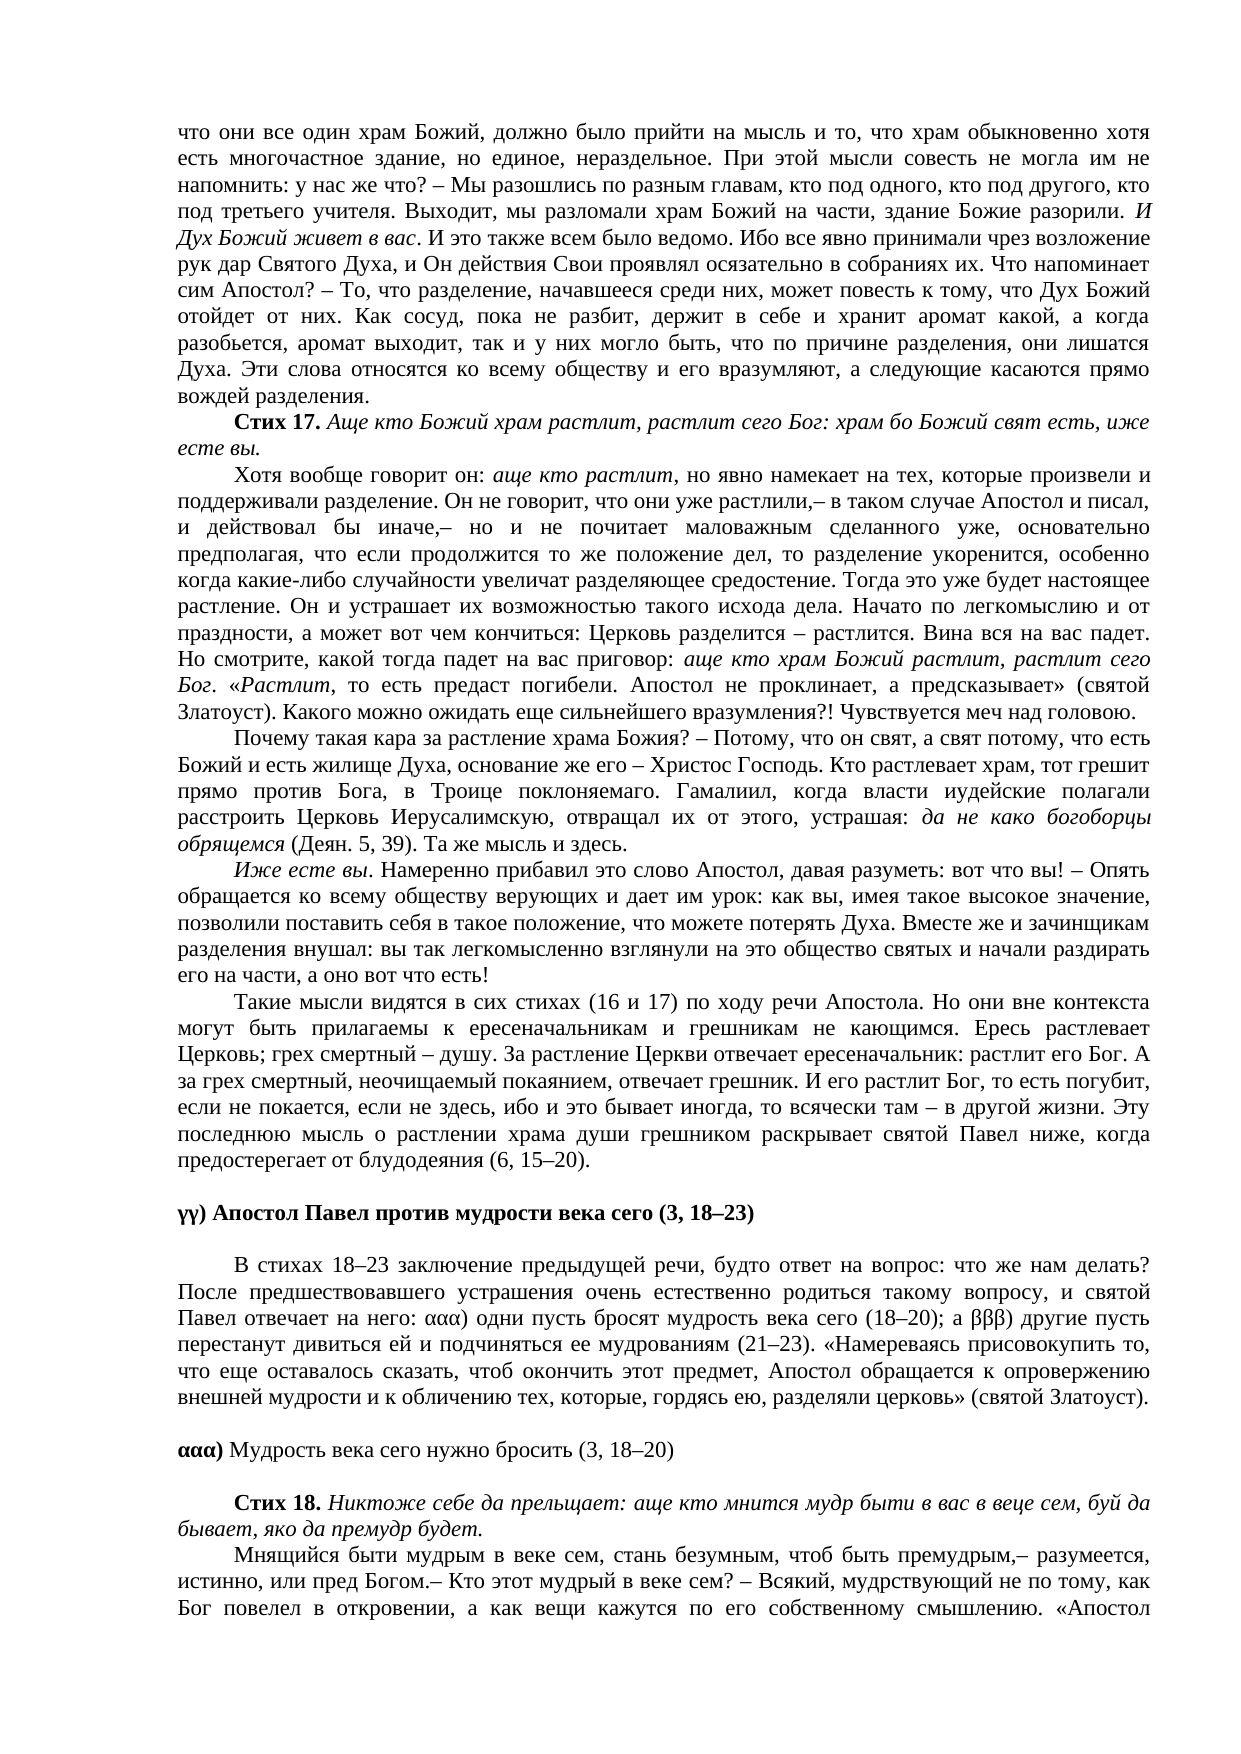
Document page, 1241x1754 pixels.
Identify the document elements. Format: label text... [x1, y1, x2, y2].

text Хотя вообще говорит он: аще кто растлит, но явно намекает на тех, которые произвели и поддерживали разделение. Он не говорит, что они уже растлили,– в таком случае Апостол и писал, и действовал бы иначе,– но и не почитает маловажным сделанного уже, основательно предполагая, что если продолжится то же положение дел, то разделение укоренится, особенно когда какие-либо случайности увеличат разделяющее средостение. Тогда это уже будет настоящее растление. Он и устрашает их возможностью такого исхода дела. Начато по легкомыслию и от праздности, а может вот чем кончиться: Церковь разделится – растлится. Вина вся на вас падет. Но смотрите, какой тогда падет на вас приговор: аще кто храм Божий растлит, растлит сего Бог. «Растлит, то есть предаст погибели. Апостол не проклинает, а предсказывает» (святой Златоуст). Какого можно ожидать еще сильнейшего вразумления?! Чувствуется меч над головою. [177, 461, 1152, 724]
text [177, 1541, 1152, 1620]
text γγ) Апостол Павел против мудрости века сего (3, 18–23) [177, 1199, 1152, 1225]
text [177, 118, 1152, 408]
text Почему такая кара за растление храма Божия? – Потому, что он свят, а свят потому, что есть Божий и есть жилище Духа, основание же его – Христос Господь. Кто растлевает храм, тот грешит прямо против Бога, в Троице поклоняемаго. Гамалиил, когда власти иудейские полагали расстроить Церковь Иерусалимскую, отвращал их от этого, устрашая: да не како богоборцы обрящемся (Деян. 5, 39). Та же мысль и здесь. [177, 724, 1152, 856]
text Такие мысли видятся в сих стихах (16 и 17) по ходу речи Апостола. Но они вне контекста могут быть прилагаемы к ересеначальникам и грешникам не кающимся. Ересь растлевает Церковь; грех смертный – душу. За растление Церкви отвечает ересеначальник: растлит его Бог. А за грех смертный, неочищаемый покаянием, отвечает грешник. И его растлит Бог, то есть погубит, если не покается, если не здесь, ибо и это бывает иногда, то всячески там – в другой жизни. Эту последнюю мысль о растлении храма души грешником раскрывает святой Павел ниже, когда предостерегает от блудодеяния (6, 15–20). [177, 988, 1152, 1172]
text Стих 17. Аще кто Божий храм растлит, растлит сего Бог: храм бо Божий свят есть, иже есте вы. [177, 408, 1152, 461]
text Стих 18. Никтоже себе да прельщает: аще кто мнится мудр быти в вас в веце сем, буй да бывает, яко да премудр будет. [177, 1488, 1152, 1541]
text Иже есте вы. Намеренно прибавил это слово Апостол, давая разуметь: вот что вы! – Опять обращается ко всему обществу верующих и дает им урок: как вы, имея такое высокое значение, позволили поставить себя в такое положение, что можете потерять Духа. Вместе же и зачинщикам разделения внушал: вы так легкомысленно взглянули на это общество святых и начали раздирать его на части, а оно вот что есть! [177, 856, 1152, 988]
text ααα) Мудрость века сего нужно бросить (3, 18–20) [177, 1436, 1152, 1462]
text В стихах 18–23 заключение предыдущей речи, будто ответ на вопрос: что же нам делать? После предшествовавшего устрашения очень естественно родиться такому вопросу, и святой Павел отвечает на него: ααα) одни пусть бросят мудрость века сего (18–20); а βββ) другие пусть перестанут дивиться ей и подчиняться ее мудрованиям (21–23). «Намереваясь присовокупить то, что еще оставалось сказать, чтоб окончить этот предмет, Апостол обращается к опровержению внешней мудрости и к обличению тех, которые, гордясь ею, разделяли церковь» (святой Златоуст). [177, 1251, 1152, 1409]
